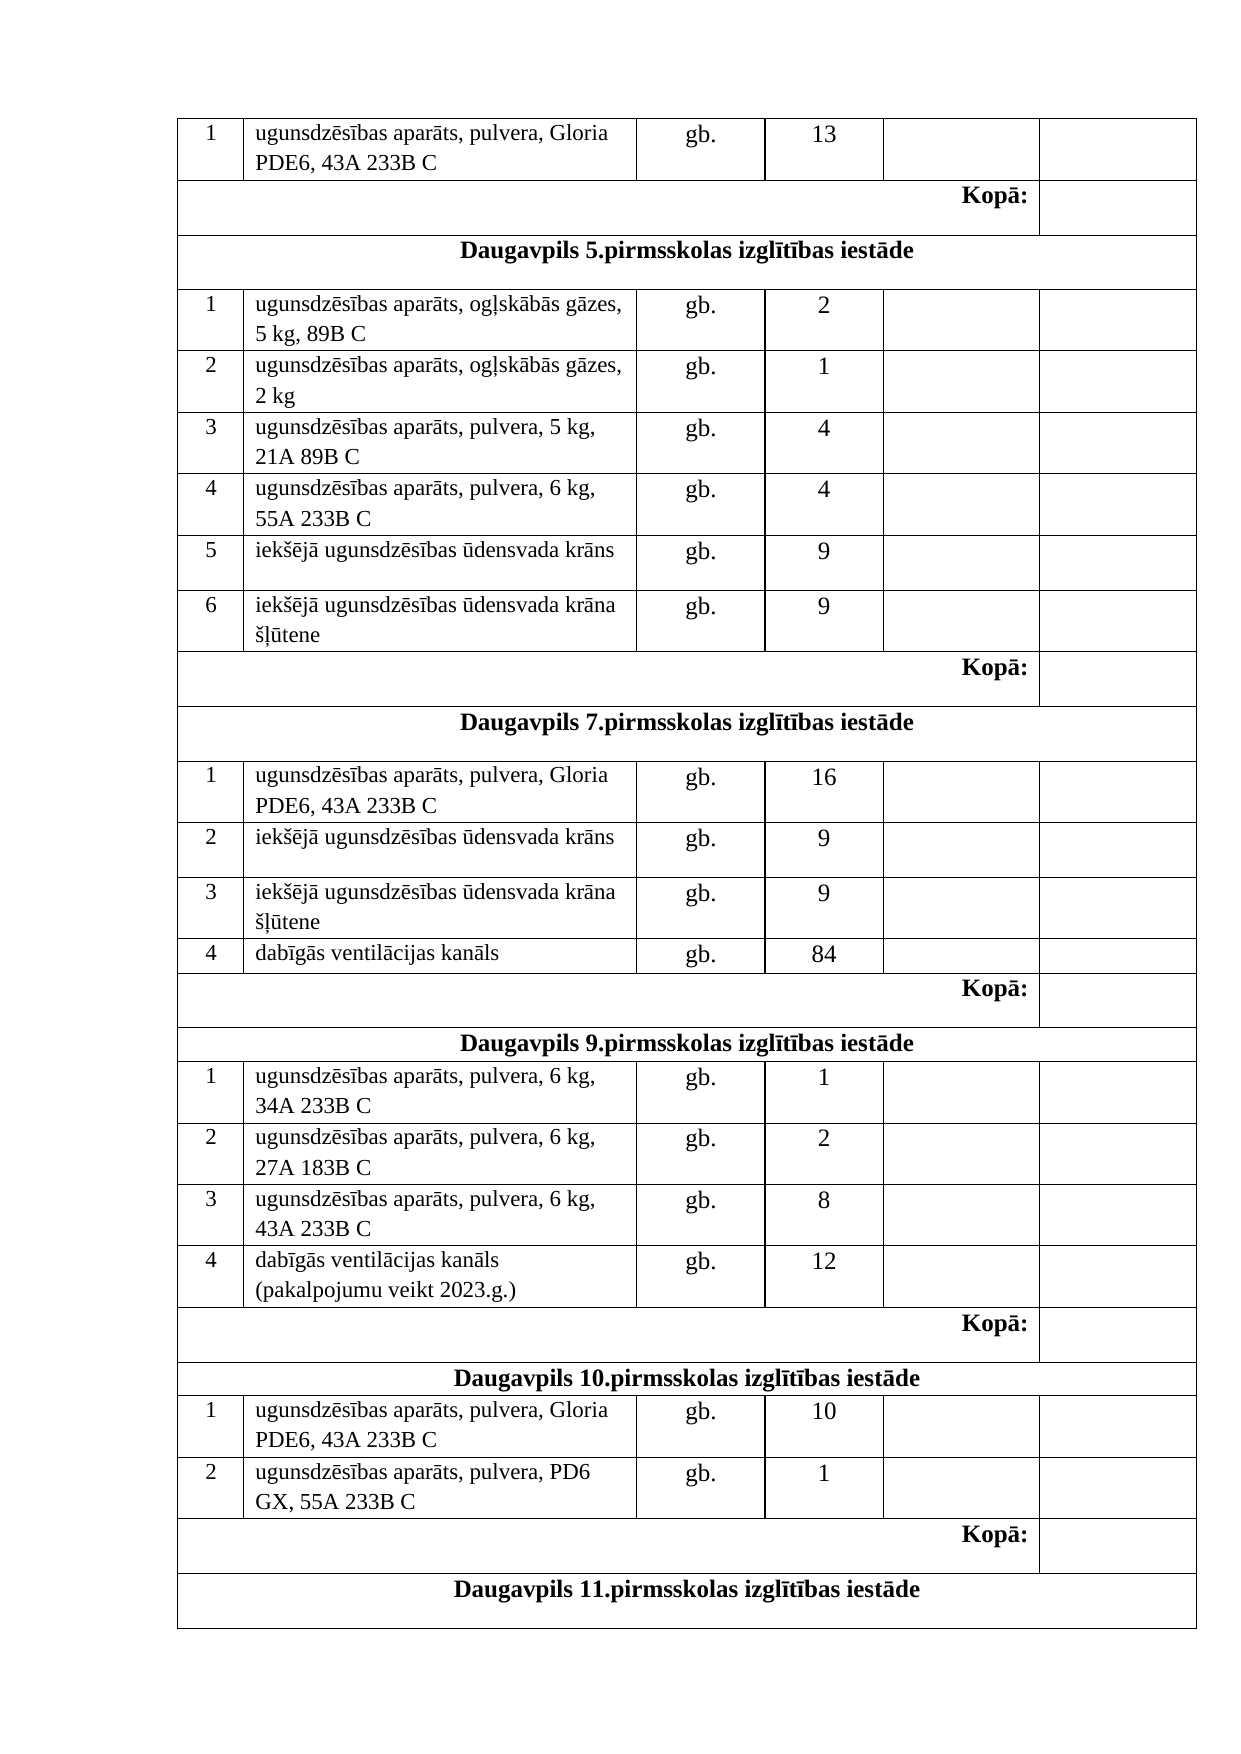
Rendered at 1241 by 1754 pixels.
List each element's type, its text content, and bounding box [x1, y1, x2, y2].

table_cell [884, 119, 1039, 179]
table_cell 4 [178, 474, 243, 535]
table_cell gb. [637, 823, 764, 877]
table_cell [884, 591, 1039, 651]
table_cell gb. [637, 536, 764, 590]
table_cell 3 [178, 878, 243, 938]
table_cell [1040, 413, 1196, 473]
table_cell ugunsdzēsības aparāts, pulvera, Gloria PDE6, 43A 233B C [244, 762, 636, 822]
table_cell iekšējā ugunsdzēsības ūdensvada krāns [244, 823, 636, 877]
table_cell [884, 1246, 1039, 1307]
table_cell [1040, 762, 1196, 822]
table_cell 4 [178, 939, 243, 972]
table_cell [1040, 1396, 1196, 1457]
table_cell [884, 1185, 1039, 1245]
table_cell 2 [766, 290, 883, 350]
table_cell gb. [637, 119, 764, 179]
table_cell Daugavpils 9.pirmsskolas izglītības iestāde [178, 1028, 1196, 1061]
table_cell [1040, 974, 1196, 1027]
table_cell [1040, 1308, 1196, 1362]
table_cell 3 [178, 413, 243, 473]
table_cell [884, 762, 1039, 822]
table_cell 6 [178, 591, 243, 651]
table_cell iekšējā ugunsdzēsības ūdensvada krāna šļūtene [244, 591, 636, 651]
table_cell Kopā: [178, 181, 1039, 234]
table_cell 9 [766, 823, 883, 877]
table_cell Kopā: [178, 974, 1039, 1027]
table_cell [884, 290, 1039, 350]
table_cell 1 [178, 1062, 243, 1122]
table_cell 9 [766, 591, 883, 651]
table_cell ugunsdzēsības aparāts, ogļskābās gāzes, 2 kg [244, 351, 636, 412]
table_cell gb. [637, 878, 764, 938]
table_cell gb. [637, 591, 764, 651]
table_cell [884, 1396, 1039, 1457]
table_cell 84 [766, 939, 883, 972]
table_cell gb. [637, 1246, 764, 1307]
table_cell 1 [178, 119, 243, 179]
table_cell [884, 351, 1039, 412]
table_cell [244, 119, 636, 179]
table_cell [1040, 1124, 1196, 1184]
table_cell iekšējā ugunsdzēsības ūdensvada krāns [244, 536, 636, 590]
table_cell ugunsdzēsības aparāts, pulvera, 6 kg, 27A 183B C [244, 1124, 636, 1184]
table_cell [884, 878, 1039, 938]
table_cell gb. [637, 1124, 764, 1184]
table_cell [1040, 1519, 1196, 1573]
table_cell 2 [178, 1458, 243, 1518]
table_cell Daugavpils 5.pirmsskolas izglītības iestāde [178, 236, 1196, 289]
table_cell gb. [637, 1062, 764, 1122]
table_cell 1 [766, 1458, 883, 1518]
table_cell 8 [766, 1185, 883, 1245]
table_cell [1040, 474, 1196, 535]
table_cell Daugavpils 11.pirmsskolas izglītības iestāde [178, 1574, 1196, 1628]
table_cell [1040, 1185, 1196, 1245]
table_cell [884, 1458, 1039, 1518]
table_cell [1040, 823, 1196, 877]
table_cell 16 [766, 762, 883, 822]
table_cell [1040, 181, 1196, 234]
table_cell [1040, 591, 1196, 651]
table_cell Daugavpils 10.pirmsskolas izglītības iestāde [178, 1363, 1196, 1395]
table_cell 1 [766, 1062, 883, 1122]
table_cell dabīgās ventilācijas kanāls (pakalpojumu veikt 2023.g.) [244, 1246, 636, 1307]
table_cell [1040, 1246, 1196, 1307]
table_cell 9 [766, 878, 883, 938]
table_cell 2 [766, 1124, 883, 1184]
table_cell 2 [178, 823, 243, 877]
table_cell gb. [637, 290, 764, 350]
table_cell [1040, 1458, 1196, 1518]
table_cell 3 [178, 1185, 243, 1245]
table_cell [884, 474, 1039, 535]
table_cell [884, 1124, 1039, 1184]
table_cell 9 [766, 536, 883, 590]
table_cell ugunsdzēsības aparāts, pulvera, 6 kg, 34A 233B C [244, 1062, 636, 1122]
table_cell Kopā: [178, 1308, 1039, 1362]
table_cell 1 [766, 351, 883, 412]
table_cell ugunsdzēsības aparāts, pulvera, 6 kg, 55A 233B C [244, 474, 636, 535]
table_cell 1 [178, 290, 243, 350]
table_cell [1040, 1062, 1196, 1122]
table_cell [1040, 351, 1196, 412]
table_cell dabīgās ventilācijas kanāls [244, 939, 636, 972]
table_cell ugunsdzēsības aparāts, ogļskābās gāzes, 5 kg, 89B C [244, 290, 636, 350]
table_cell gb. [637, 474, 764, 535]
table_cell 4 [766, 474, 883, 535]
table_cell 2 [178, 1124, 243, 1184]
table_cell [884, 536, 1039, 590]
table_cell 5 [178, 536, 243, 590]
table_cell Kopā: [178, 652, 1039, 706]
table_cell [884, 1062, 1039, 1122]
table_cell gb. [637, 351, 764, 412]
table_cell gb. [637, 1458, 764, 1518]
table_cell [1040, 939, 1196, 972]
table_cell 4 [178, 1246, 243, 1307]
table_cell ugunsdzēsības aparāts, pulvera, PD6 GX, 55A 233B C [244, 1458, 636, 1518]
table_cell gb. [637, 939, 764, 972]
table_cell [884, 413, 1039, 473]
table_cell iekšējā ugunsdzēsības ūdensvada krāna šļūtene [244, 878, 636, 938]
table_cell gb. [637, 762, 764, 822]
table_cell 12 [766, 1246, 883, 1307]
table_cell 10 [766, 1396, 883, 1457]
table_cell Daugavpils 7.pirmsskolas izglītības iestāde [178, 707, 1196, 761]
table_cell 1 [178, 762, 243, 822]
table_cell gb. [637, 1396, 764, 1457]
table_cell [1040, 119, 1196, 179]
table_cell [1040, 536, 1196, 590]
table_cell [244, 1396, 636, 1457]
table_cell gb. [637, 413, 764, 473]
table_cell [1040, 290, 1196, 350]
table_cell [884, 823, 1039, 877]
table_cell 1 [178, 1396, 243, 1457]
table_cell ugunsdzēsības aparāts, pulvera, 5 kg, 21A 89B C [244, 413, 636, 473]
table_cell ugunsdzēsības aparāts, pulvera, 6 kg, 43A 233B C [244, 1185, 636, 1245]
table_cell Kopā: [178, 1519, 1039, 1573]
table_cell [1040, 878, 1196, 938]
table_cell 13 [766, 119, 883, 179]
table_cell gb. [637, 1185, 764, 1245]
table_cell 2 [178, 351, 243, 412]
table_cell [884, 939, 1039, 972]
table_cell [1040, 652, 1196, 706]
table_cell 4 [766, 413, 883, 473]
